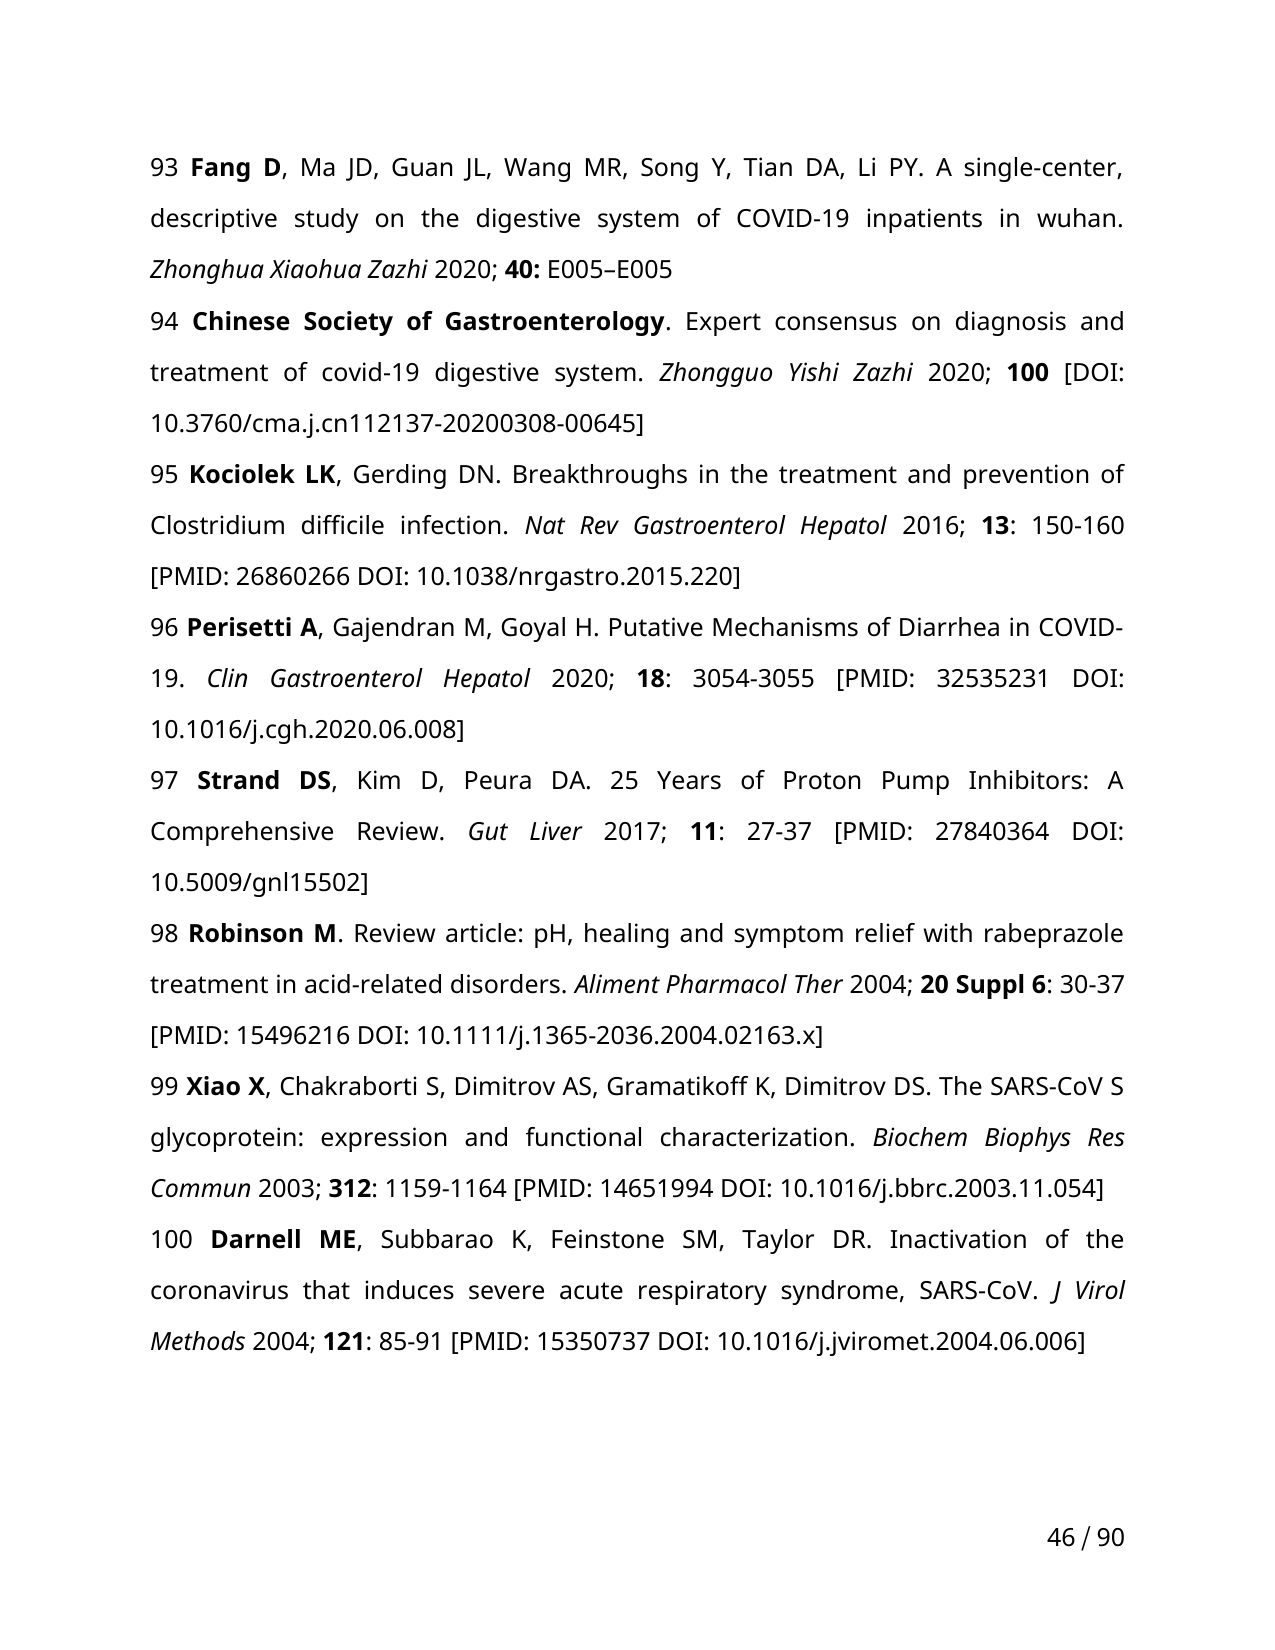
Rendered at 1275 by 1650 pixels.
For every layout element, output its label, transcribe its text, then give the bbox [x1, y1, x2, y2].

text 93 Fang D, Ma JD, Guan JL, Wang MR, Song Y, Tian DA, Li PY. A single-center, descriptive study on the digestive system of COVID-19 inpatients in wuhan. Zhonghua Xiaohua Zazhi 2020; 40: E005–E005 [150, 150, 1125, 286]
text 99 Xiao X, Chakraborti S, Dimitrov AS, Gramatikoff K, Dimitrov DS. The SARS-CoV S glycoprotein: expression and functional characterization. Biochem Biophys Res Commun 2003; 312: 1159-1164 [PMID: 14651994 DOI: 10.1016/j.bbrc.2003.11.054] [150, 1069, 1125, 1205]
text 97 Strand DS, Kim D, Peura DA. 25 Years of Proton Pump Inhibitors: A Comprehensive Review. Gut Liver 2017; 11: 27-37 [PMID: 27840364 DOI: 10.5009/gnl15502] [150, 762, 1125, 899]
text 94 Chinese Society of Gastroenterology. Expert consensus on diagnosis and treatment of covid-19 digestive system. Zhongguo Yishi Zazhi 2020; 100 [DOI: 10.3760/cma.j.cn112137-20200308-00645] [150, 303, 1125, 439]
text 100 Darnell ME, Subbarao K, Feinstone SM, Taylor DR. Inactivation of the coronavirus that induces severe acute respiratory syndrome, SARS-CoV. J Virol Methods 2004; 121: 85-91 [PMID: 15350737 DOI: 10.1016/j.jviromet.2004.06.006] [150, 1222, 1125, 1358]
text 95 Kociolek LK, Gerding DN. Breakthroughs in the treatment and prevention of Clostridium difficile infection. Nat Rev Gastroenterol Hepatol 2016; 13: 150-160 [PMID: 26860266 DOI: 10.1038/nrgastro.2015.220] [150, 456, 1125, 592]
text 98 Robinson M. Review article: pH, healing and symptom relief with rabeprazole treatment in acid-related disorders. Aliment Pharmacol Ther 2004; 20 Suppl 6: 30-37 [PMID: 15496216 DOI: 10.1111/j.1365-2036.2004.02163.x] [150, 916, 1125, 1052]
text 96 Perisetti A, Gajendran M, Goyal H. Putative Mechanisms of Diarrhea in COVID-19. Clin Gastroenterol Hepatol 2020; 18: 3054-3055 [PMID: 32535231 DOI: 10.1016/j.cgh.2020.06.008] [150, 609, 1125, 746]
